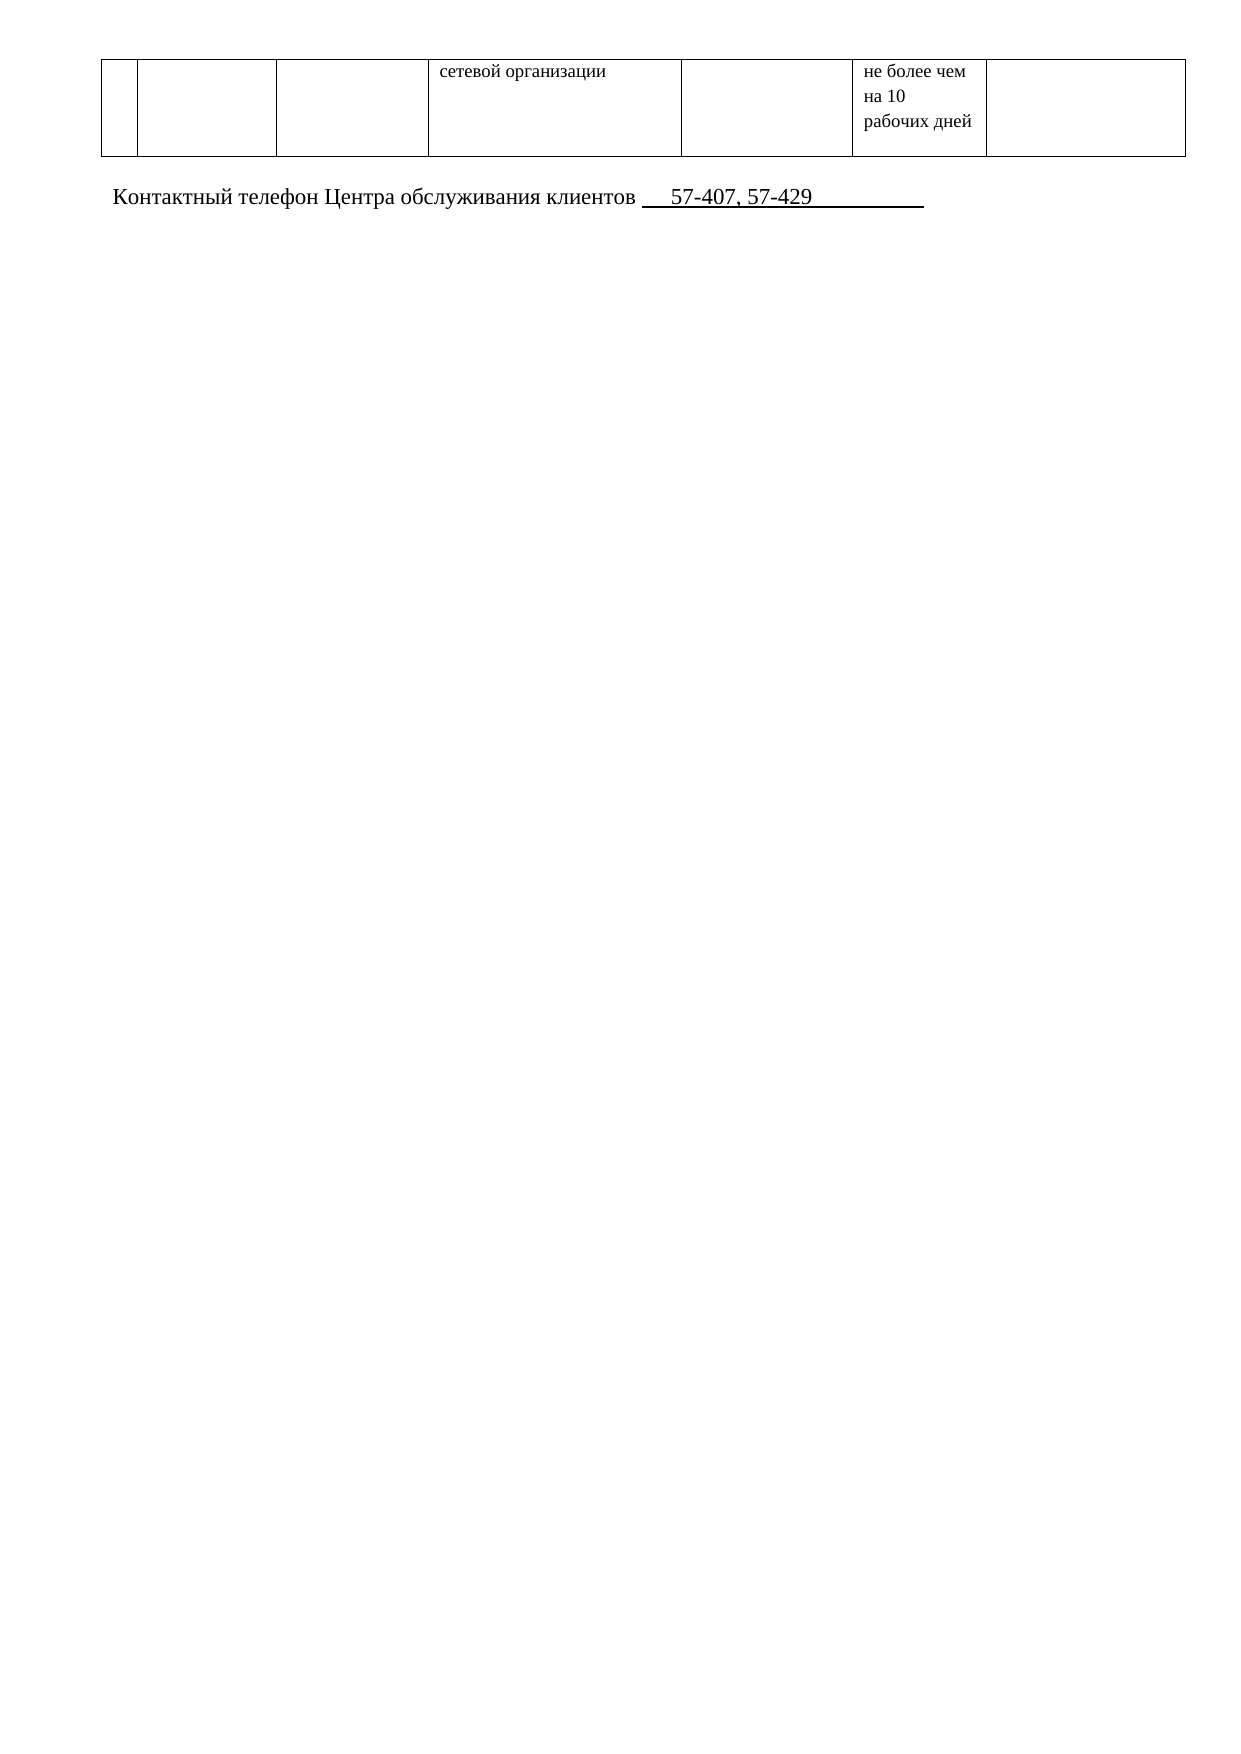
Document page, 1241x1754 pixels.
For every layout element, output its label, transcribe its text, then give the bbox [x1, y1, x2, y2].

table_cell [277, 60, 428, 156]
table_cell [987, 60, 1185, 156]
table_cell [853, 60, 986, 156]
text Контактный телефон Центра обслуживания клиентов 57-407, 57-429 [112, 183, 1219, 210]
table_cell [682, 60, 852, 156]
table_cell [138, 60, 276, 156]
table_cell 6 [102, 60, 137, 156]
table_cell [429, 60, 681, 156]
